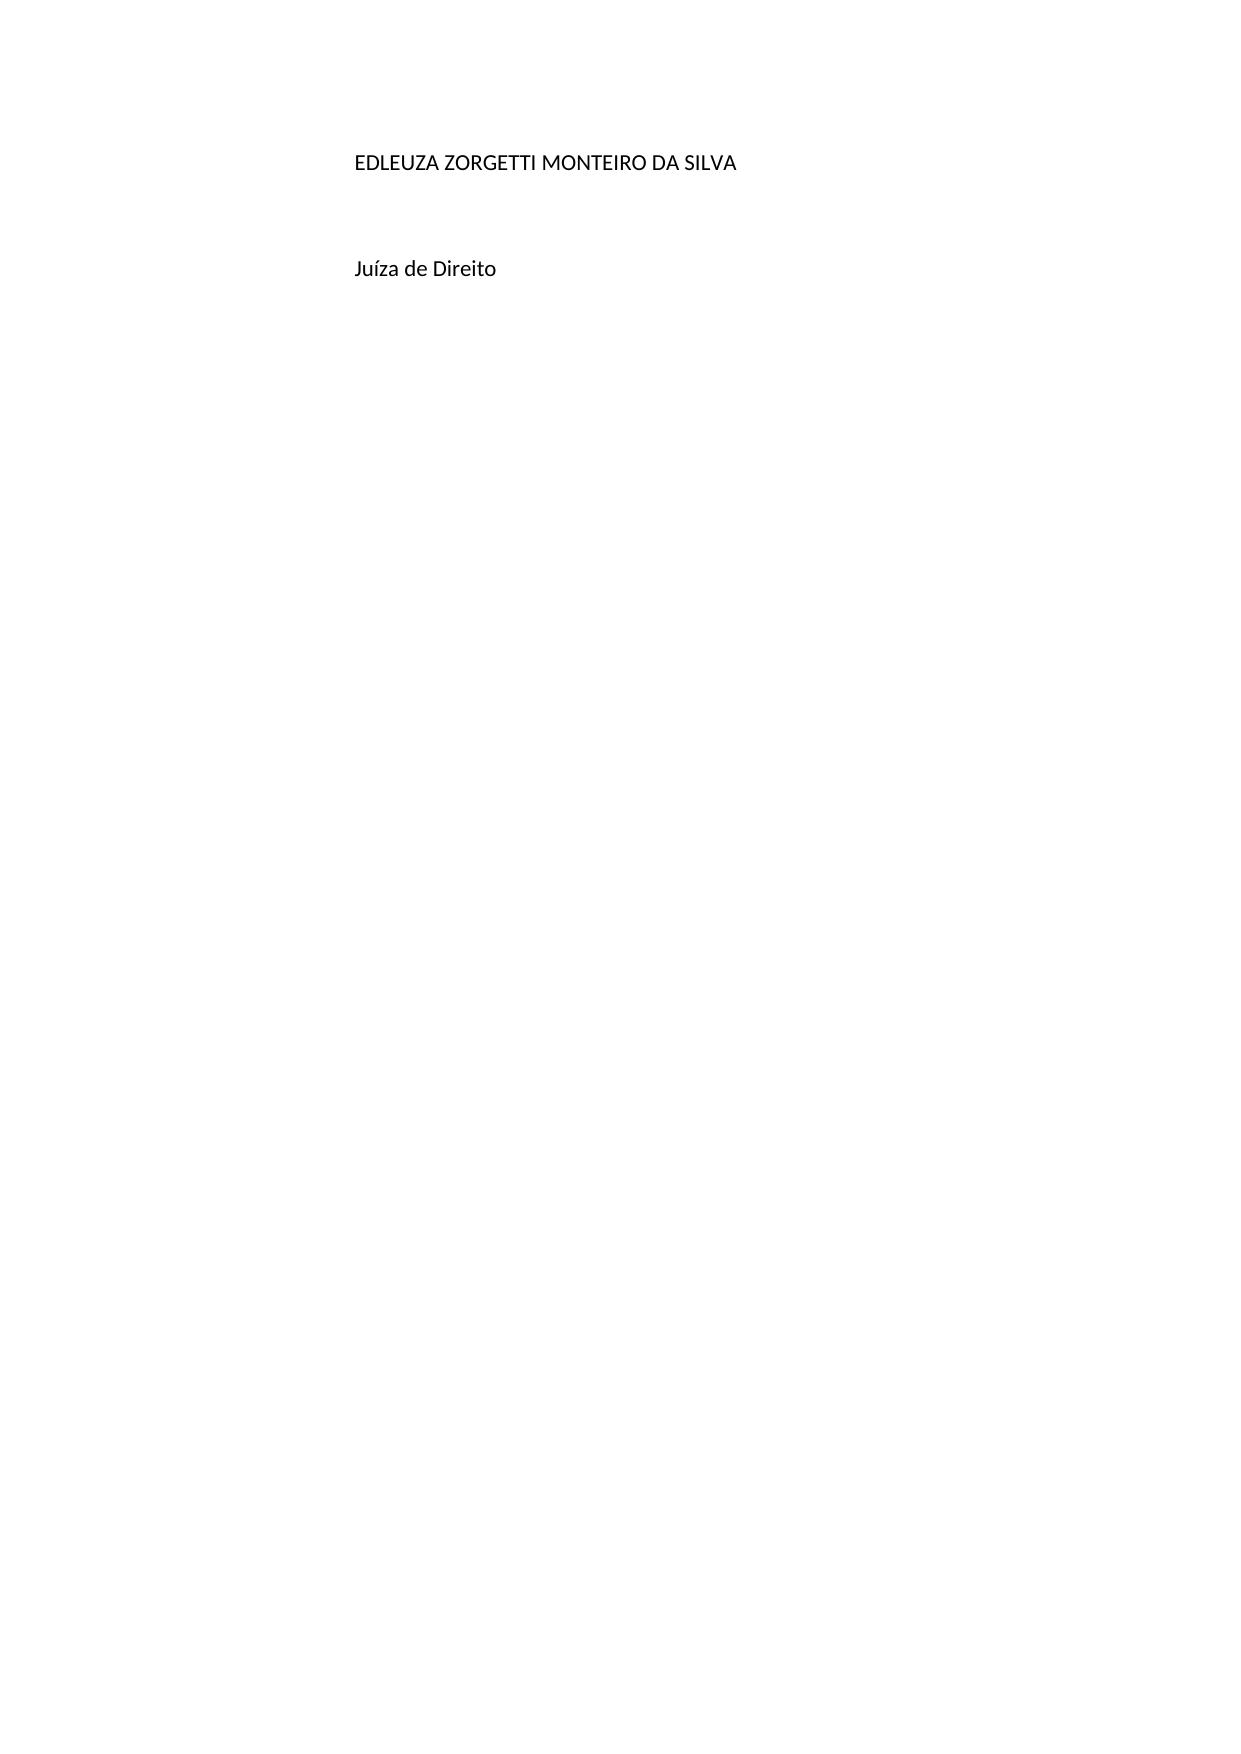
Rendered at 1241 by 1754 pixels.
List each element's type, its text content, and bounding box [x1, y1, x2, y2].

text EDLEUZA ZORGETTI MONTEIRO DA SILVA [177, 148, 1063, 176]
text Juíza de Direito [177, 254, 1063, 282]
